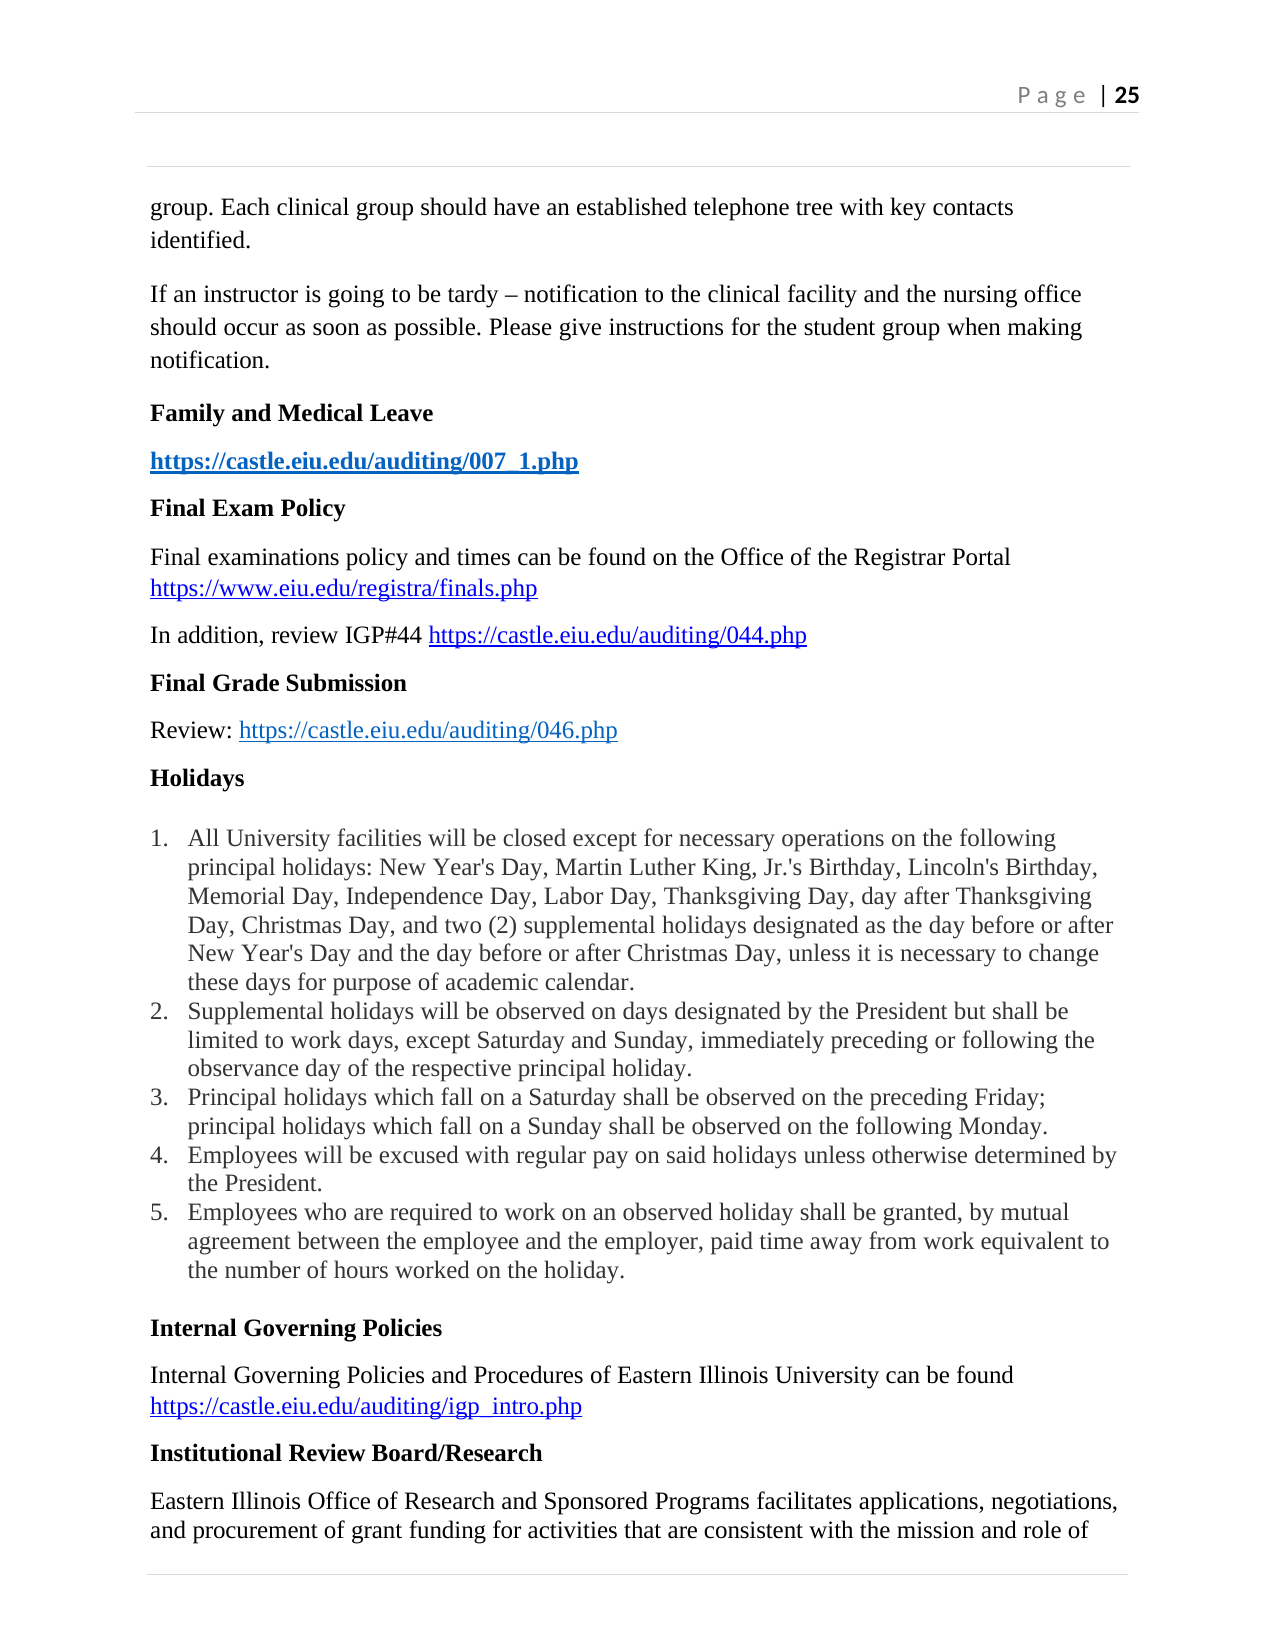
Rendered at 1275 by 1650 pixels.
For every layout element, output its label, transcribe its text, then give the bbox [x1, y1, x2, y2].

text Final examinations policy and times can be found on the Office of the Registrar Portal https://www.eiu.edu/registra/finals.php [150, 542, 1121, 601]
list Employees will be excused with regular pay on said holidays unless otherwise determined by the President. [150, 1140, 1120, 1197]
text Review: https://castle.eiu.edu/auditing/046.php [150, 716, 1139, 744]
list Employees who are required to work on an observed holiday shall be granted, by mutual agreement between the employee and the employer, paid time away from work equivalent to the number of hours worked on the holiday. [150, 1197, 1115, 1283]
text Family and Medical Leave https://castle.eiu.edu/auditing/007_1.php Final Exam Policy [150, 398, 598, 522]
text Holidays [150, 763, 1139, 792]
text Internal Governing Policies and Procedures of Eastern Illinois University can be found https://castle.eiu.edu/auditing/igp_intro.php [150, 1360, 1121, 1420]
list Principal holidays which fall on a Saturday shall be observed on the preceding Friday; principal holidays which fall on a Sunday shall be observed on the following Monday. [150, 1082, 1050, 1140]
text Institutional Review Board/Research [150, 1438, 1139, 1467]
list All University facilities will be closed except for necessary operations on the following principal holidays: New Year's Day, Martin Luther King, Jr.'s Birthday, Lincoln's Birthday, Memorial Day, Independence Day, Labor Day, Thanksgiving Day, day after Thanksgiving Day, Christmas Day, and two (2) supplemental holidays designated as the day before or after New Year's Day and the day before or after Christmas Day, unless it is necessary to change these days for purpose of academic calendar. [150, 823, 1115, 996]
text identified. [150, 225, 1139, 254]
text group. Each clinical group should have an established telephone tree with key contacts [150, 194, 1139, 221]
text Final Grade Submission [150, 668, 1139, 697]
text In addition, review IGP#44 https://castle.eiu.edu/auditing/044.php [150, 620, 1139, 649]
text If an instructor is going to be tardy – notification to the clinical facility and the nursing office should occur as soon as possible. Please give instructions for the student group when making notification. [150, 279, 1083, 373]
text Internal Governing Policies [150, 1313, 1139, 1342]
text Eastern Illinois Office of Research and Sponsored Programs facilitates applications, negotiations, and procurement of grant funding for activities that are consistent with the mission and role of [150, 1486, 1121, 1544]
list Supplemental holidays will be observed on days designated by the President but shall be limited to work days, except Saturday and Sunday, immediately preceding or following the observance day of the respective principal holiday. [150, 996, 1100, 1082]
